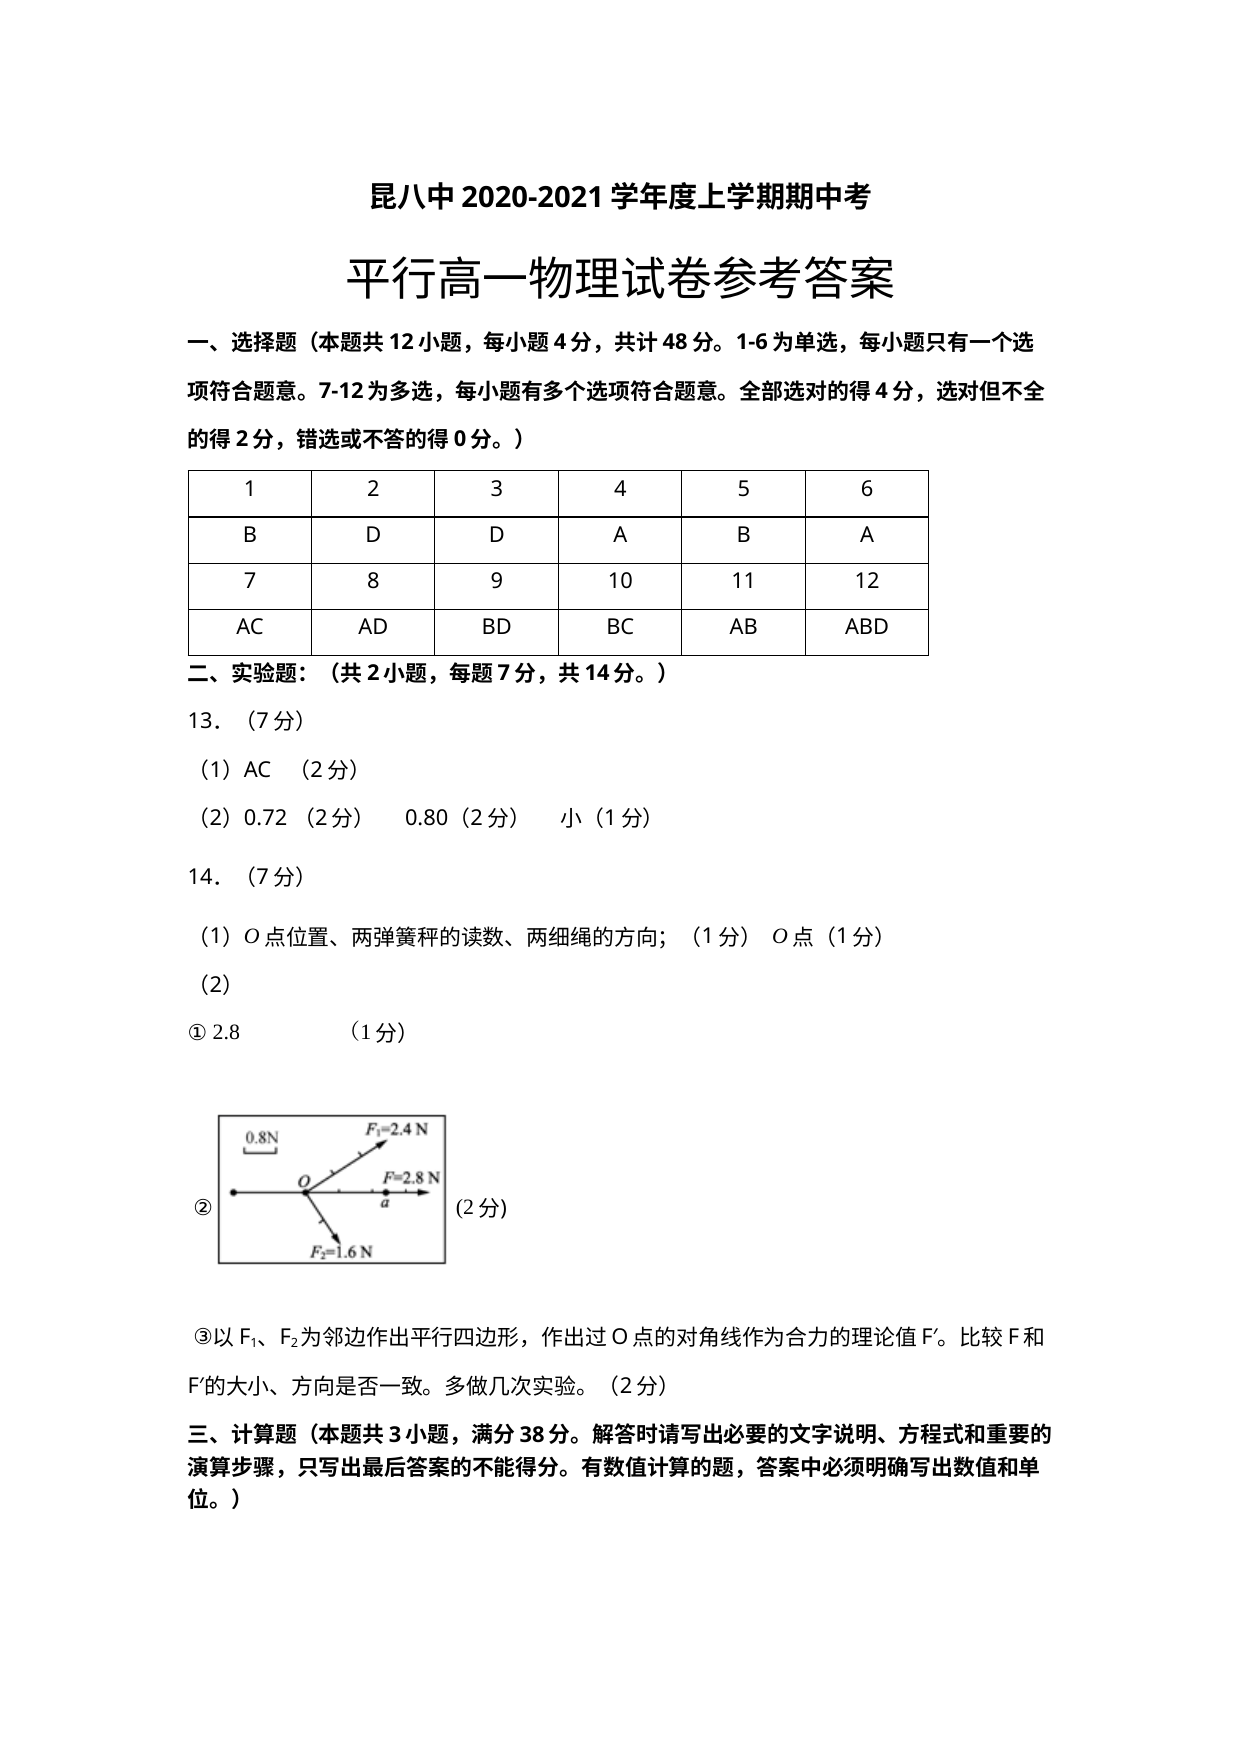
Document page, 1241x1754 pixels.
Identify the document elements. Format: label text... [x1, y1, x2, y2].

table_header 2 [312, 471, 434, 516]
table_cell B [189, 518, 311, 562]
table_header 3 [435, 471, 558, 516]
text 一、选择题（本题共12小题，每小题4分，共计48分。1-6为单选，每小题只有一个选项符合题意。7-12为多选，每小题有多个选项符合题意。全部选对的得4分，选对但不全的得2分，错选或不答的得0分。） [187, 324, 1053, 454]
table_cell AD [312, 610, 434, 654]
text ③以F1、F2为邻边作出平行四边形，作出过O点的对角线作为合力的理论值F′。比较F和F′的大小、方向是否一致。多做几次实验。（2分） [187, 1320, 1053, 1401]
table_cell ABD [806, 610, 928, 654]
text 三、计算题（本题共3小题，满分38分。解答时请写出必要的文字说明、方程式和重要的演算步骤，只写出最后答案的不能得分。有数值计算的题，答案中必须明确写出数值和单位。） [187, 1417, 1053, 1514]
table_cell A [559, 518, 681, 562]
table_cell 7 [189, 564, 311, 608]
text 13．（7分） [187, 704, 1053, 736]
table_cell A [806, 518, 928, 562]
table_cell 12 [806, 564, 928, 608]
picture [212, 1109, 450, 1269]
table_cell 8 [312, 564, 434, 608]
text ① 2.8 （1分） [187, 1016, 1053, 1048]
text （2） [187, 967, 1053, 1000]
table_cell BD [435, 610, 558, 654]
text （1）AC （2分） [187, 752, 1053, 785]
text （2）0.72 （2分） 0.80（2分） 小（1分） [187, 801, 1053, 833]
table_header 6 [806, 471, 928, 516]
table_header 1 [189, 471, 311, 516]
text （1）O点位置、两弹簧秤的读数、两细绳的方向；（1分） O点（1分） [187, 919, 1053, 952]
table_cell AC [189, 610, 311, 654]
table_cell 10 [559, 564, 681, 608]
table_cell 11 [682, 564, 805, 608]
table_cell D [312, 518, 434, 562]
table_cell B [682, 518, 805, 562]
table_cell 9 [435, 564, 558, 608]
table_header 4 [559, 471, 681, 516]
table_header 5 [682, 471, 805, 516]
text ② (2分) [187, 1109, 1053, 1304]
text 昆八中2020-2021学年度上学期期中考 [187, 162, 1053, 227]
table_cell D [435, 518, 558, 562]
text 平行高一物理试卷参考答案 [187, 227, 1053, 324]
text 二、实验题：（共2小题，每题7分，共14分。） [187, 656, 1053, 688]
text 14．（7分） [187, 860, 1053, 892]
table_cell BC [559, 610, 681, 654]
table_cell AB [682, 610, 805, 654]
